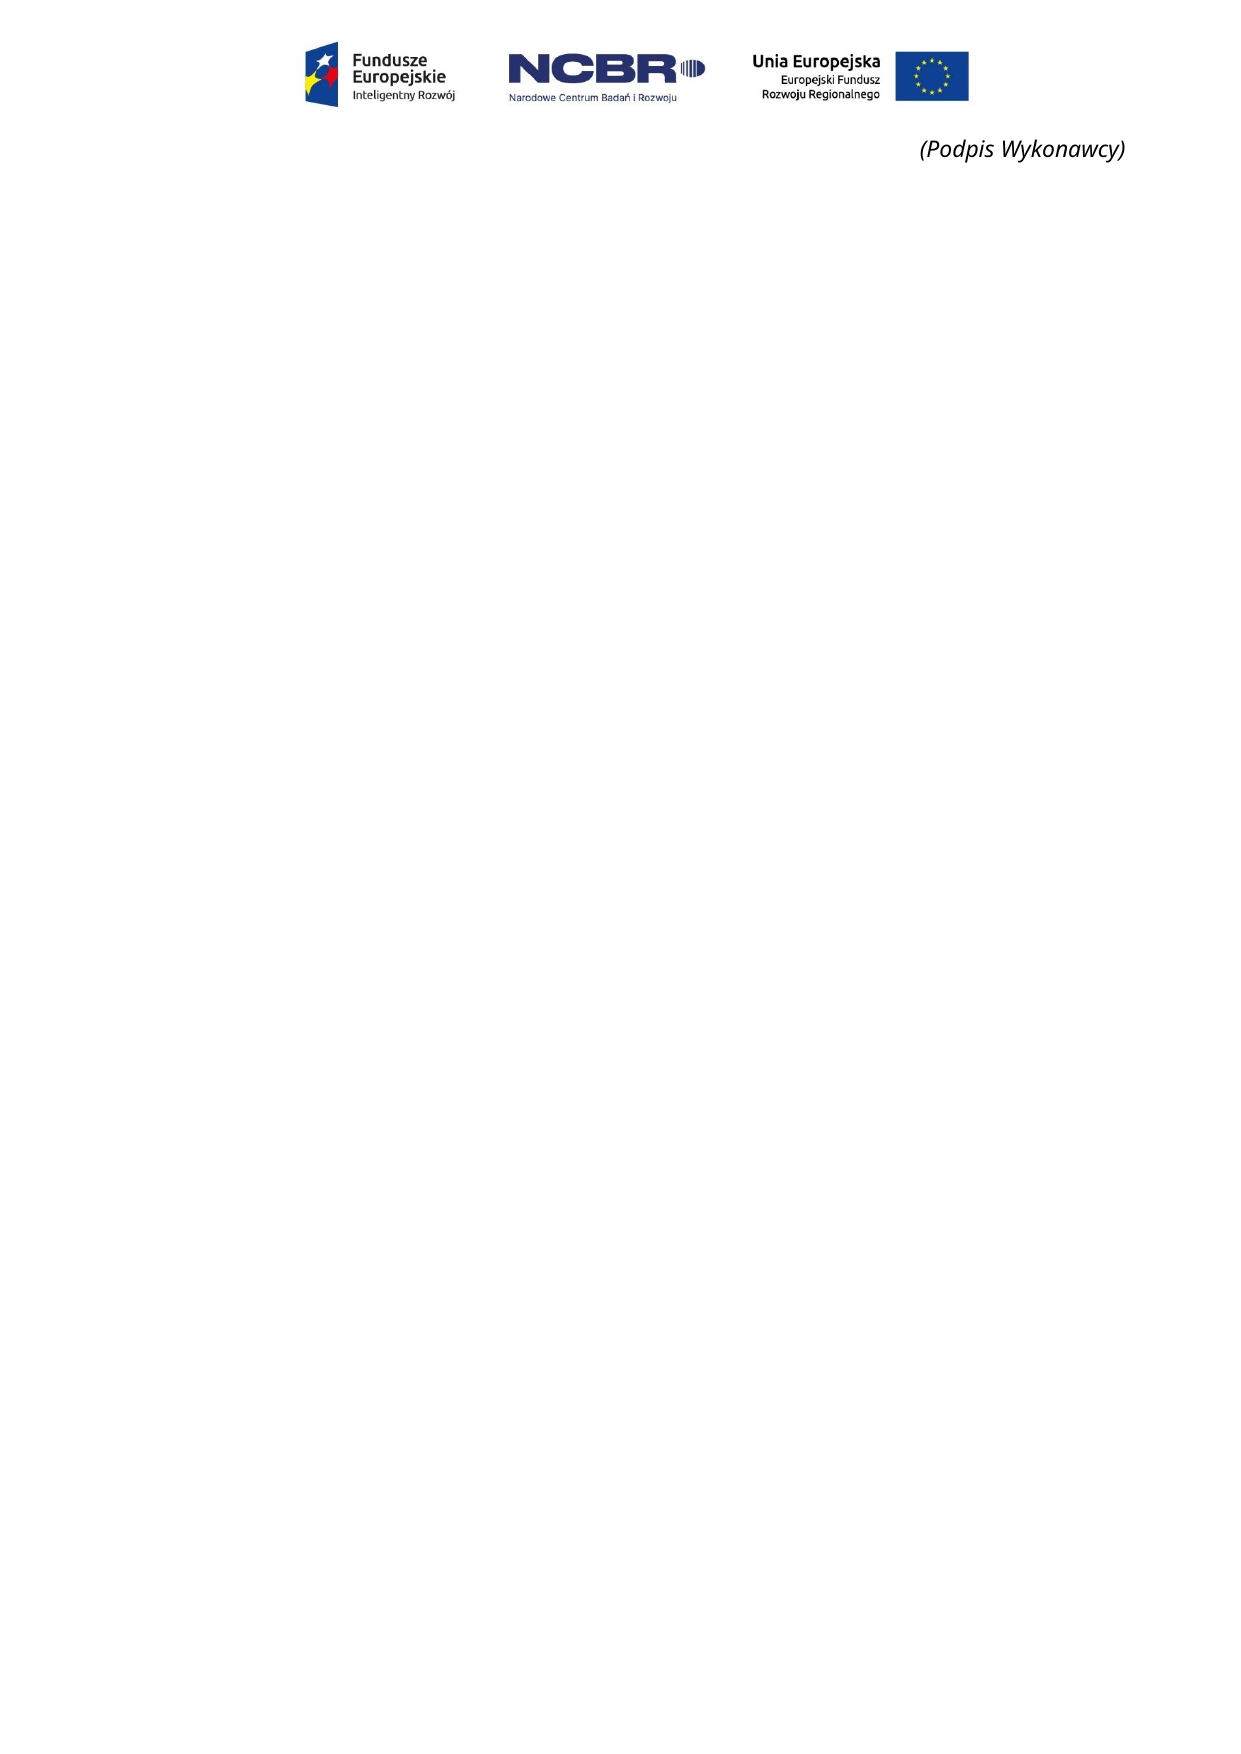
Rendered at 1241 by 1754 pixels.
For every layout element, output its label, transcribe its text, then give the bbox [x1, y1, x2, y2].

text (Podpis Wykonawcy) [112, 133, 1128, 164]
picture [289, 29, 982, 127]
